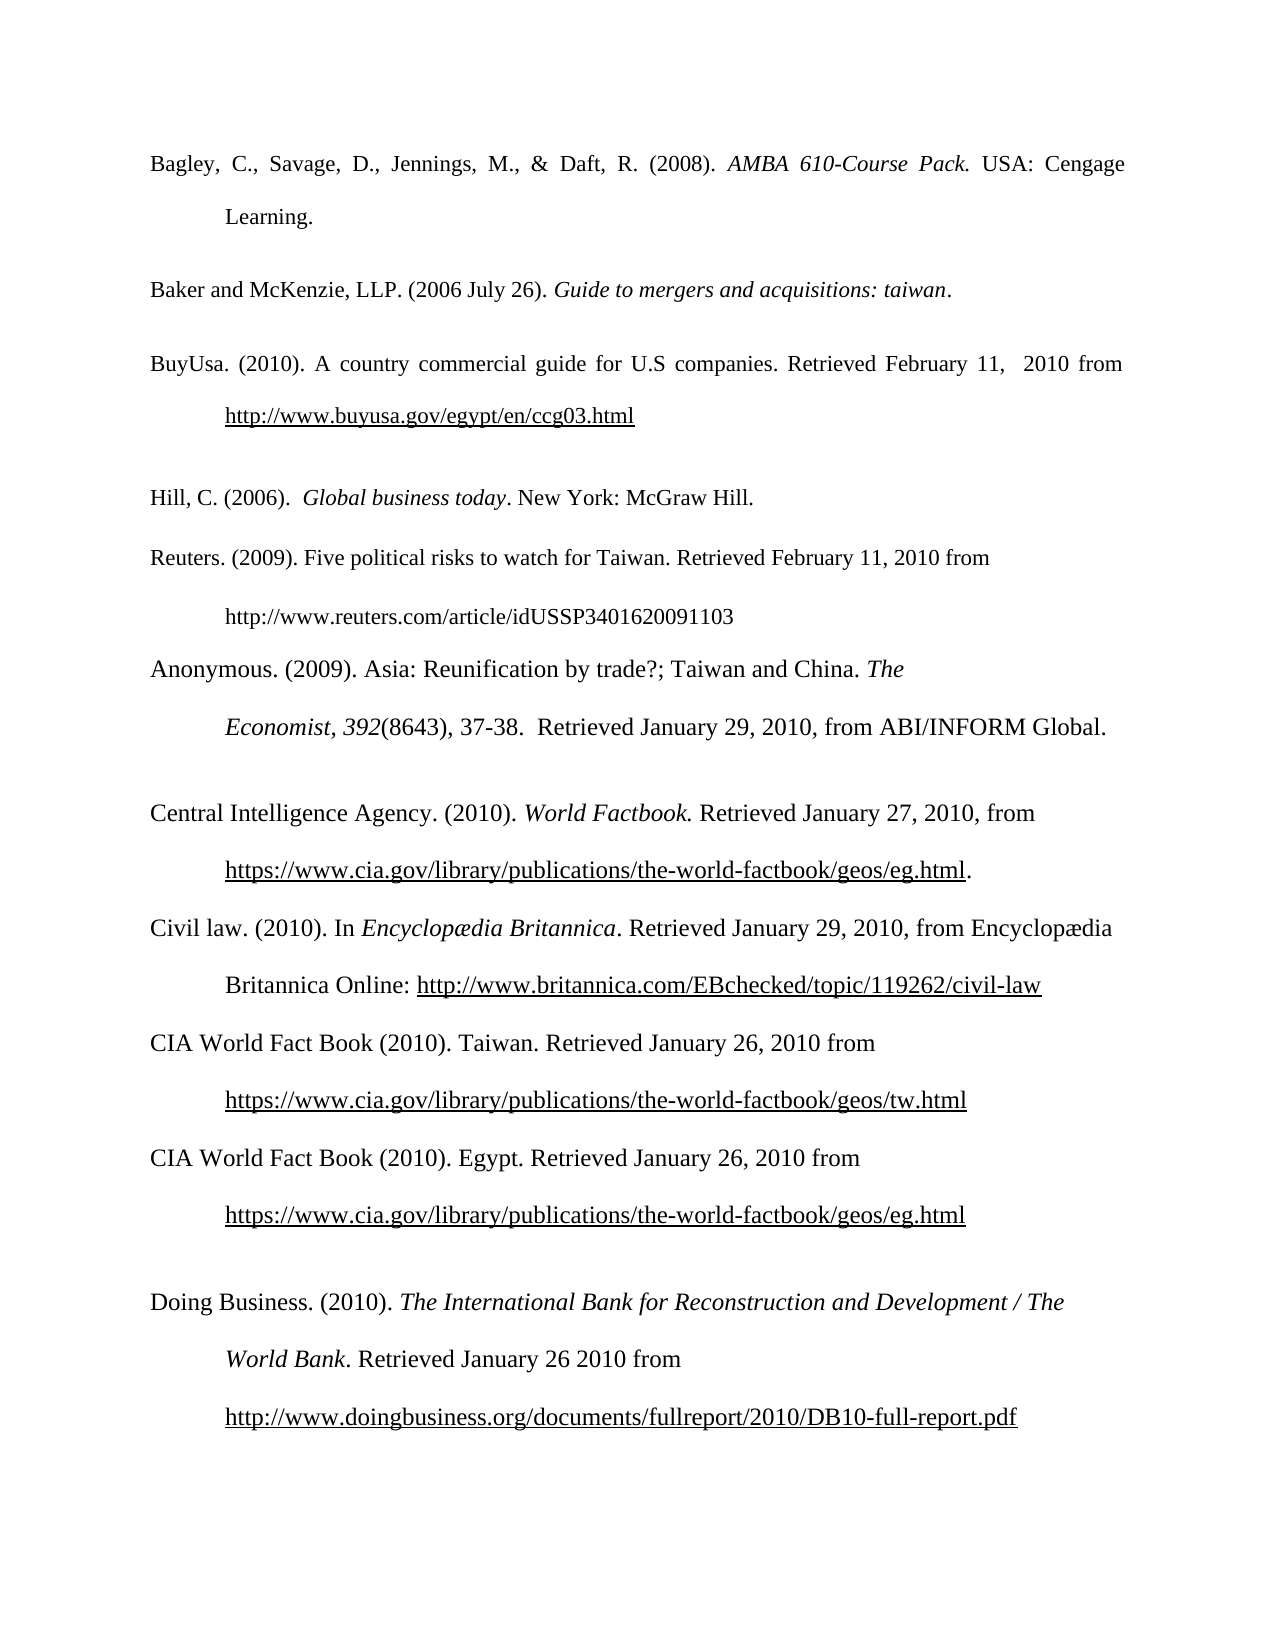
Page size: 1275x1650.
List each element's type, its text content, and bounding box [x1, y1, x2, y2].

text Hill, C. (2006). Global business today. New York: McGraw Hill. [150, 484, 1125, 511]
text BuyUsa. (2010). A country commercial guide for U.S companies. Retrieved from http://www.buyusa.gov/egypt/en/ccg03.html [150, 350, 1125, 429]
text Doing Business. (2010). The International Bank for Reconstruction and Development / The [150, 1287, 1125, 1315]
text CIA World Fact Book (2010). Taiwan. Retrieved January 26, 2010 from [150, 1028, 1125, 1057]
text Economist, 392(8643), 37-38. Retrieved January 29, 2010, from ABI/INFORM Global. [225, 712, 1125, 740]
text World Bank. Retrieved January 26 2010 from http://www.doingbusiness.org/documents/fullreport/2010/DB10-full-report.pdf [225, 1344, 1125, 1430]
text https://www.cia.gov/library/publications/the-world-factbook/geos/eg.html [150, 1200, 1125, 1229]
text Britannica Online: http://www.britannica.com/EBchecked/topic/119262/civil-law [150, 970, 1125, 999]
text Baker and McKenzie, LLP. (2006 July 26). Guide to mergers and acquisitions: taiwan. [150, 276, 1125, 303]
text http://www.reuters.com/article/idUSSP3401620091103 [225, 603, 1125, 629]
text CIA World Fact Book (2010). Egypt. Retrieved January 26, 2010 from [150, 1143, 1125, 1172]
text Civil law. (2010). In Encyclopædia Britannica. Retrieved January 29, 2010, from Encyclopædia [150, 913, 1125, 942]
text Central Intelligence Agency. (2010). World Factbook. Retrieved January 27, 2010, from [150, 798, 1125, 827]
text https://www.cia.gov/library/publications/the-world-factbook/geos/tw.html [150, 1085, 1125, 1114]
text Anonymous. (2009). Asia: Reunification by trade?; Taiwan and China. The [150, 654, 1125, 683]
text Reuters. (2009). Five political risks to watch for Taiwan. Retrieved February 11, 2010 from [150, 544, 1125, 570]
text https://www.cia.gov/library/publications/the-world-factbook/geos/eg.html. [150, 855, 1125, 884]
text Bagley, C., Savage, D., Jennings, M., & Daft, R. (2008). AMBA 610-Course Pack. USA: Cengage Learning. [150, 150, 1125, 229]
